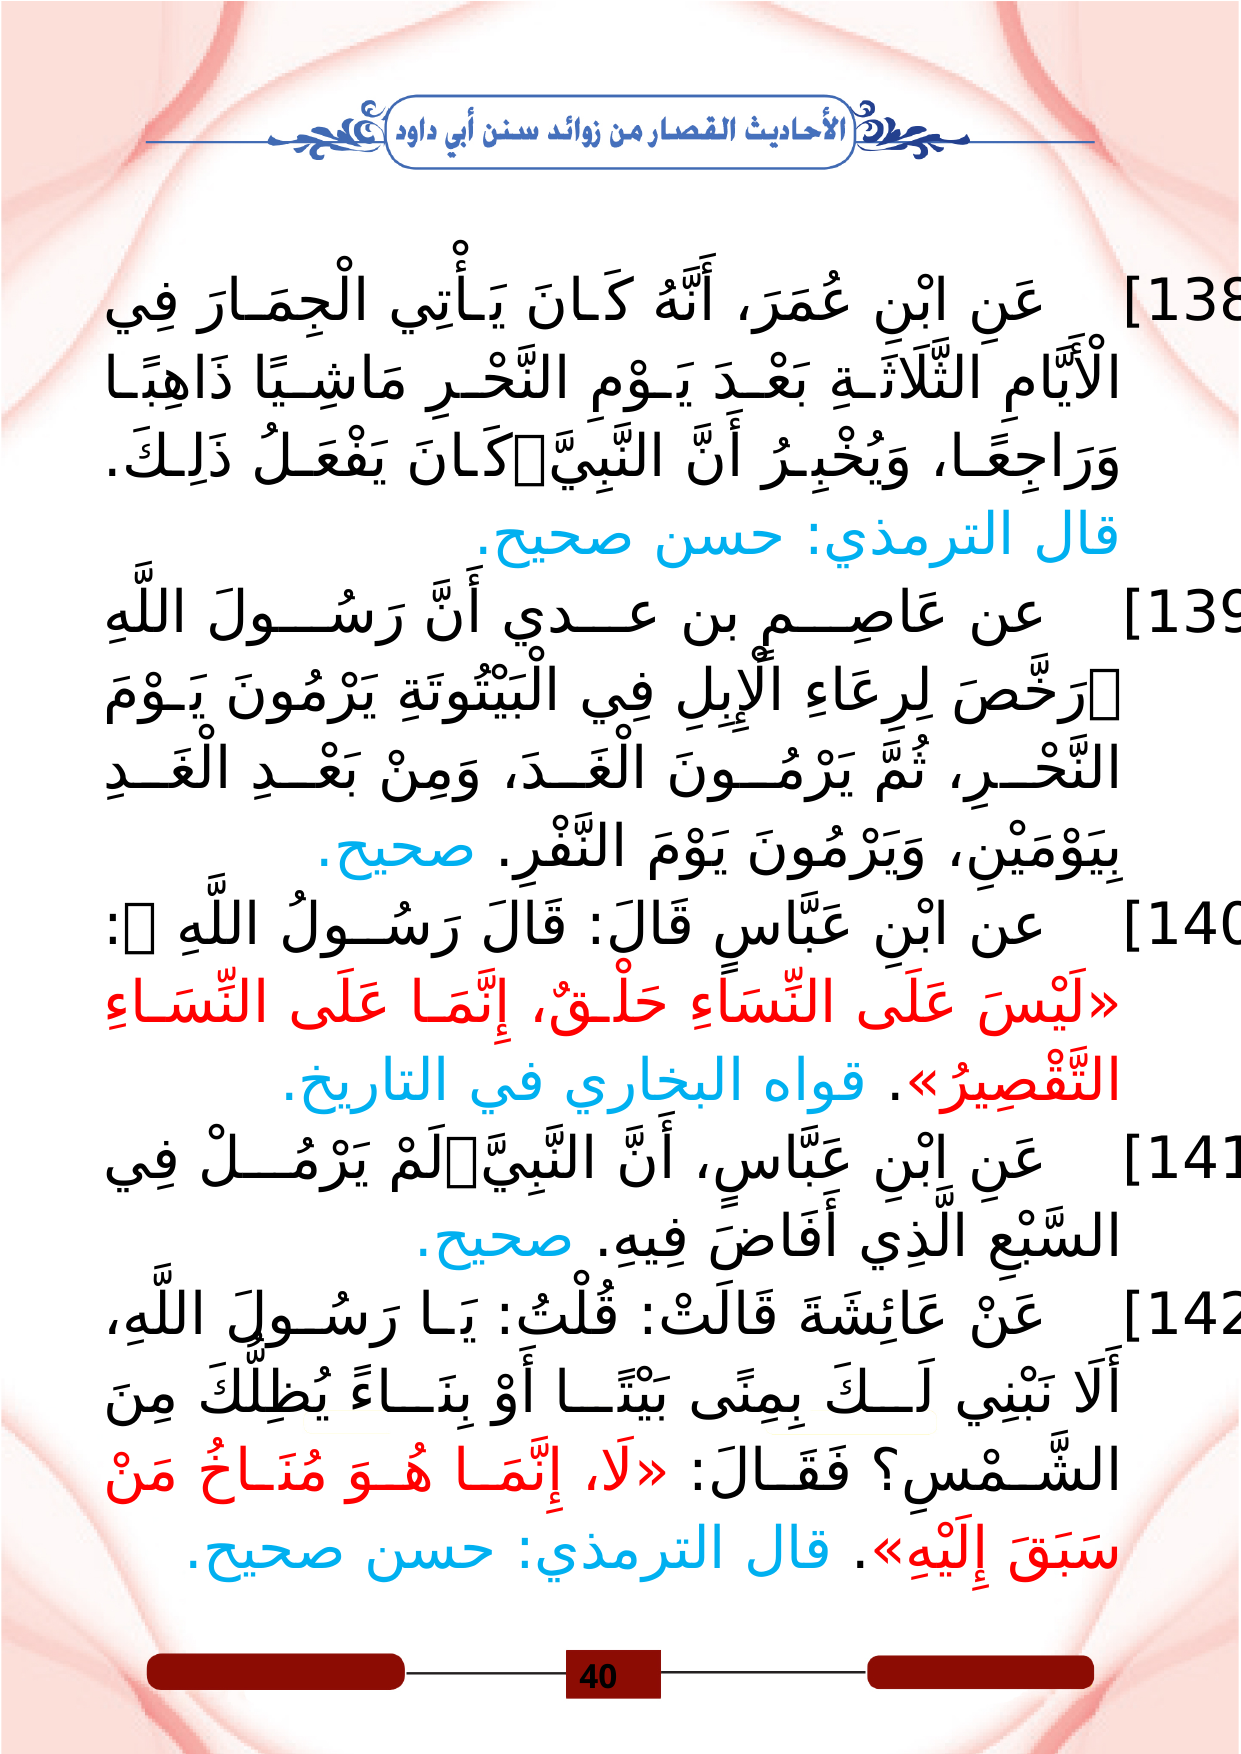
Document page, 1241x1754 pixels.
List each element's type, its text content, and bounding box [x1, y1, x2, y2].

picture [1229, 905, 1239, 940]
list عَنِ ابْنِ عَبَّاسٍ، أَنَّ النَّبِيَّلَمْ يَرْمُلْ فِي السَّبْعِ الَّذِي أَفَاضَ فِيهِ. صحيح. [103, 1124, 1122, 1270]
picture [1231, 1321, 1239, 1329]
list عن عَاصِمٍ بن عدي أَنَّ رَسُولَ اللَّهِرَخَّصَ لِرِعَاءِ الْإِبِلِ فِي الْبَيْتُوتَةِ يَرْمُونَ يَوْمَ النَّحْرِ، ثُمَّ يَرْمُونَ الْغَدَ، وَمِنْ بَعْدِ الْغَدِ بِيَوْمَيْنِ، وَيَرْمُونَ يَوْمَ النَّفْرِ. صحيح. [103, 578, 1122, 880]
picture [1228, 593, 1239, 613]
list عَنْ عَائِشَةَ قَالَتْ: قُلْتُ: يَا رَسُولَ اللَّهِ، أَلَا نَبْنِي لَكَ بِمِنًى بَيْتًا أَوْ بِنَاءً يُظِلُّكَ مِنَ الشَّمْسِ؟ فَقَالَ: «لَا، إِنَّمَا هُوَ مُنَاخُ مَنْ سَبَقَ إِلَيْهِ». قال الترمذي: حسن صحيح. [103, 1280, 1122, 1582]
list عن ابْنِ عَبَّاسٍ قَالَ: قَالَ رَسُولُ اللَّهِ : «لَيْسَ عَلَى النِّسَاءِ حَلْقٌ، إِنَّمَا عَلَى النِّسَاءِ التَّقْصِيرُ». قواه البخاري في التاريخ. [103, 890, 1122, 1114]
picture [1230, 281, 1239, 295]
picture [1, 1, 1239, 1754]
picture [1229, 300, 1239, 316]
list عَنِ ابْنِ عُمَرَ، أَنَّهُ كَانَ يَأْتِي الْجِمَارَ فِي الْأَيَّامِ الثَّلَاثَةِ بَعْدَ يَوْمِ النَّحْرِ مَاشِيًا ذَاهِبًا وَرَاجِعًا، وَيُخْبِرُ أَنَّ النَّبِيَّكَانَ يَفْعَلُ ذَلِكَ. قال الترمذي: حسن صحيح. [103, 266, 1122, 568]
